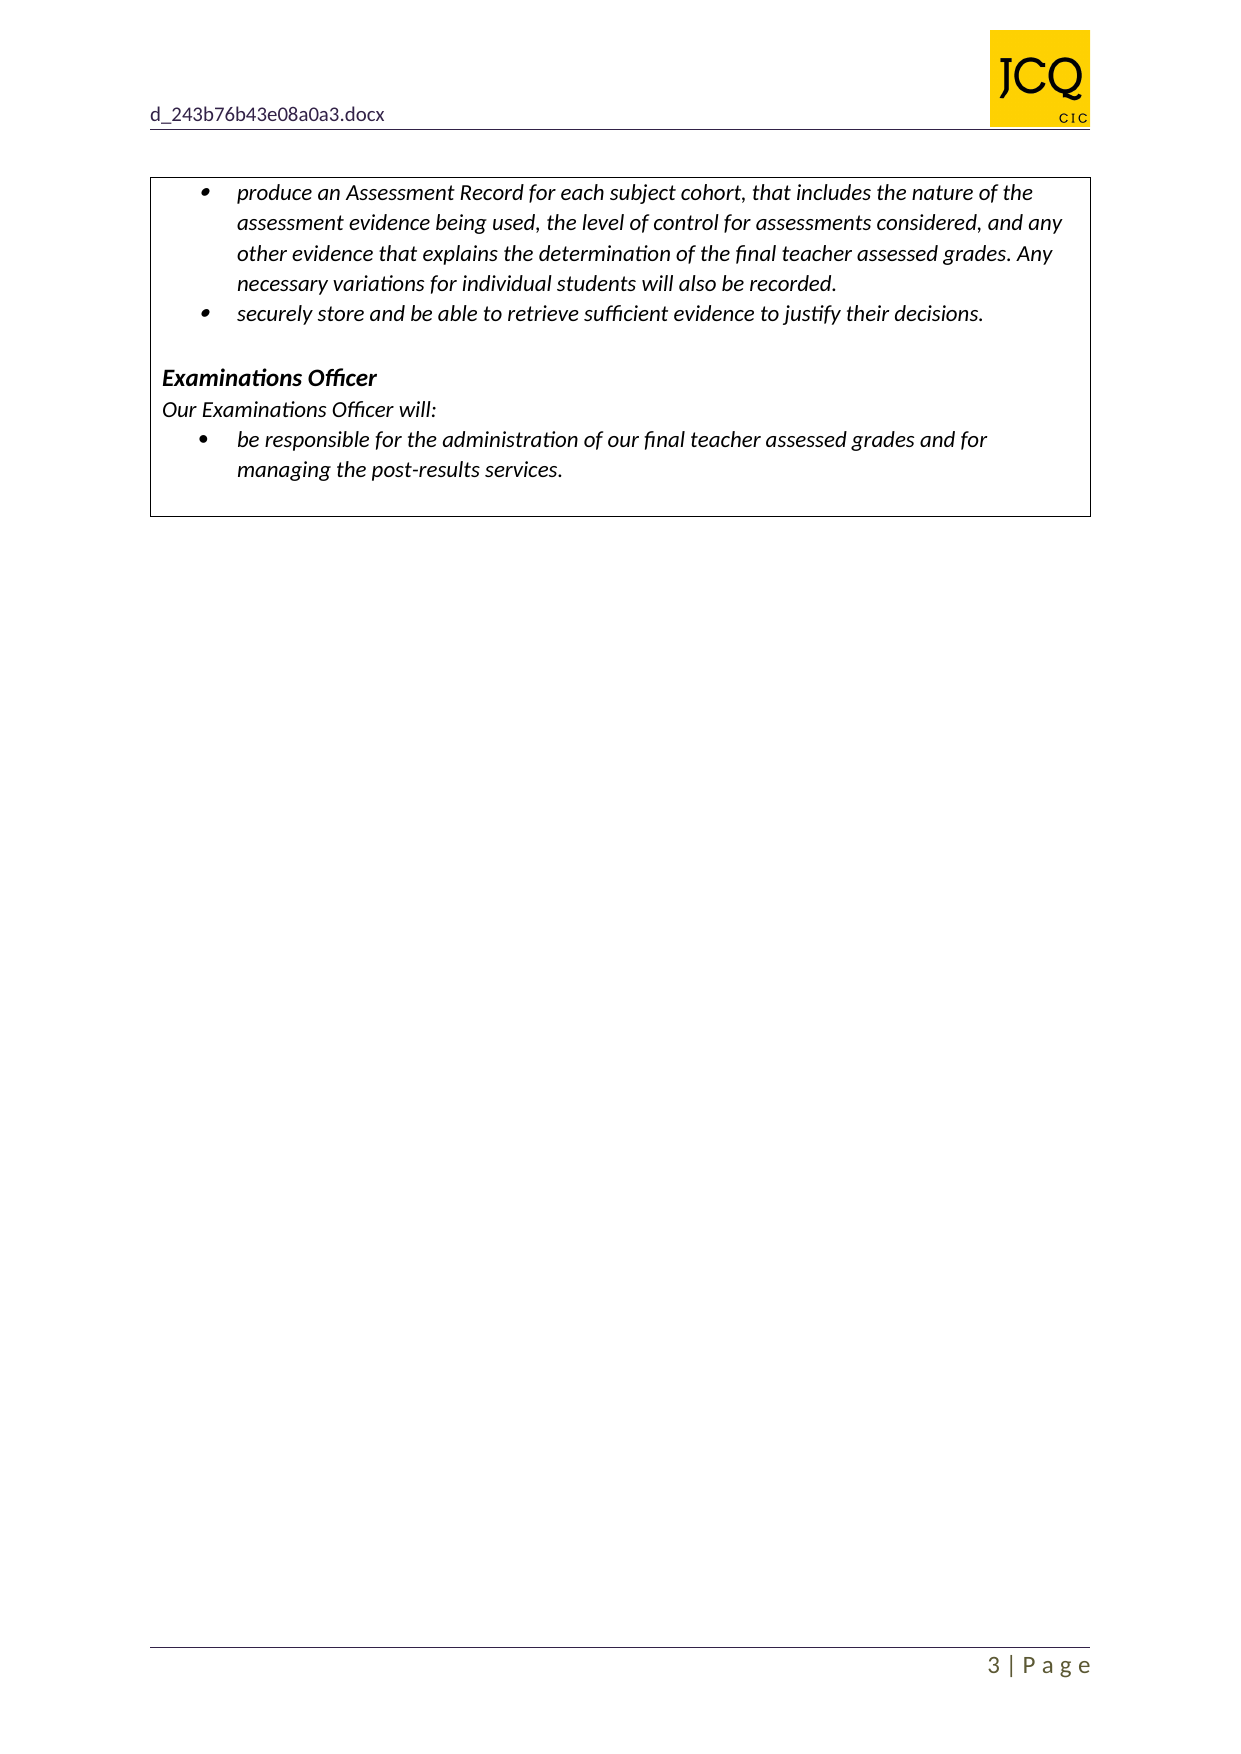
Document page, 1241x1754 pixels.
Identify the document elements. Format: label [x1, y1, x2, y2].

picture [990, 30, 1091, 127]
